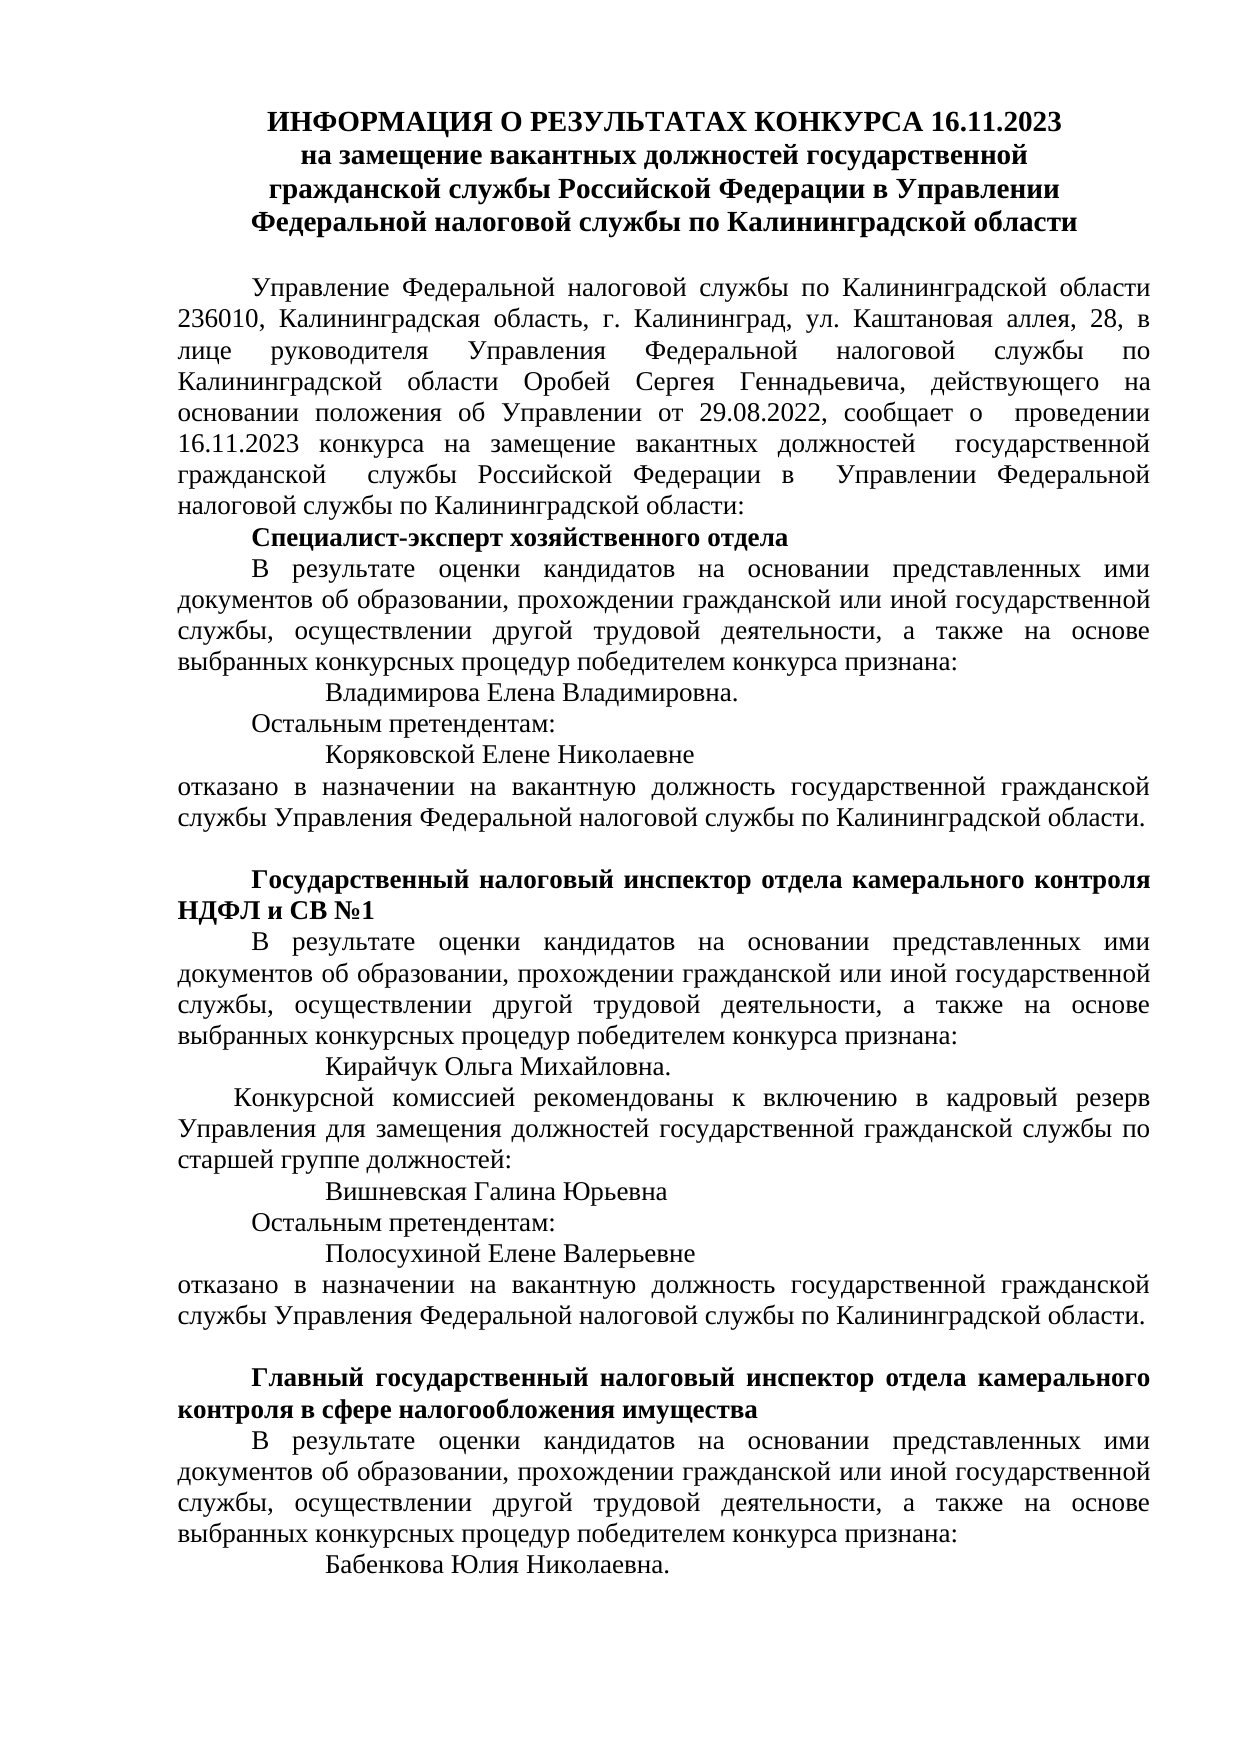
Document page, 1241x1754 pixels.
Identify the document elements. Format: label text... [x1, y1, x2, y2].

text Коряковской Елене Николаевне [177, 739, 1152, 770]
text Вишневская Галина Юрьевна [177, 1175, 1152, 1206]
text гражданской службы Российской Федерации в Управлении Федеральной налоговой службы по Калининградской области [177, 171, 1152, 238]
text отказано в назначении на вакантную должность государственной гражданской службы Управления Федеральной налоговой службы по Калининградской области. [177, 1268, 1152, 1330]
text Управление Федеральной налоговой службы по Калининградской области 236010, Калининградская область, г. Калининград, ул. Каштановая аллея, 28, в лице руководителя Управления Федеральной налоговой службы по Калининградской области Оробей Сергея Геннадьевича, действующего на основании положения об Управлении от 29.08.2022, сообщает о проведении 16.11.2023 конкурса на замещение вакантных должностей государственной гражданской службы Российской Федерации в Управлении Федеральной налоговой службы по Калининградской области: [177, 271, 1152, 521]
text Полосухиной Елене Валерьевне [177, 1237, 1152, 1268]
text Специалист-эксперт хозяйственного отдела [177, 521, 1152, 552]
text отказано в назначении на вакантную должность государственной гражданской службы Управления Федеральной налоговой службы по Калининградской области. [177, 770, 1152, 832]
text Главный государственный налоговый инспектор отдела камерального контроля в сфере налогообложения имущества [177, 1362, 1152, 1424]
text на замещение вакантных должностей государственной [177, 137, 1152, 171]
text Конкурсной комиссией рекомендованы к включению в кадровый резерв Управления для замещения должностей государственной гражданской службы по старшей группе должностей: [177, 1081, 1152, 1175]
text Государственный налоговый инспектор отдела камерального контроля НДФЛ и СВ №1 [177, 863, 1152, 926]
text Остальным претендентам: [177, 707, 1152, 739]
text Остальным претендентам: [177, 1206, 1152, 1237]
text Владимирова Елена Владимировна. [177, 676, 1152, 707]
text Кирайчук Ольга Михайловна. [177, 1050, 1152, 1081]
subtitle ИНФОРМАЦИЯ О РЕЗУЛЬТАТАХ КОНКУРСА 16.11.2023 [177, 104, 1152, 137]
text Бабенкова Юлия Николаевна. [177, 1548, 1152, 1579]
